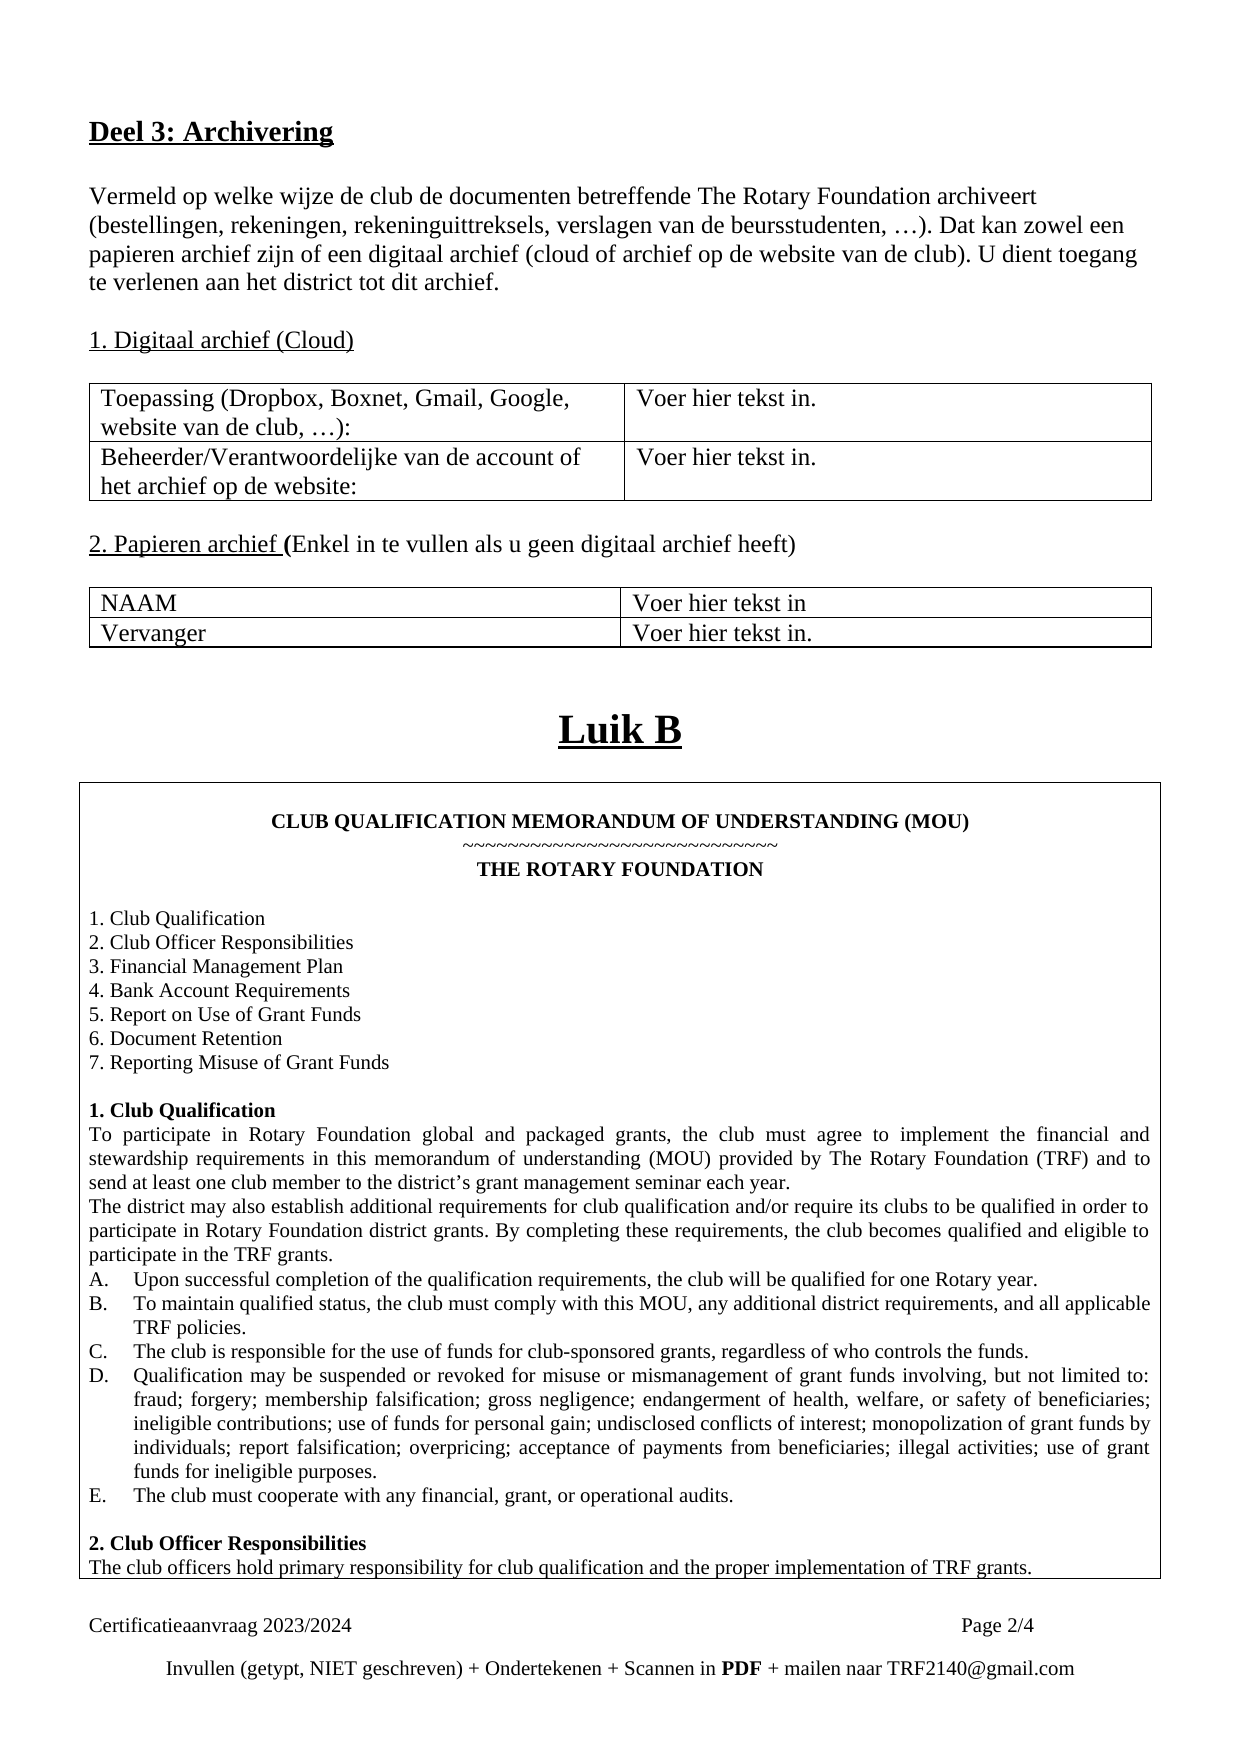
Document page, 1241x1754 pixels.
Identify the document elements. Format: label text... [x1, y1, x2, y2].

text The district may also establish additional requirements for club qualification and/or require its clubs to be qualified in order to participate in Rotary Foundation district grants. By completing these requirements, the club becomes qualified and eligible to participate in the TRF grants. [89, 1194, 1152, 1266]
table_cell Vervanger [90, 618, 620, 646]
text 1. Digitaal archief (Cloud) [89, 325, 1152, 354]
text To participate in Rotary Foundation global and packaged grants, the club must agree to implement the financial and stewardship requirements in this memorandum of understanding (MOU) provided by The Rotary Foundation (TRF) and to send at least one club member to the district’s grant management seminar each year. [89, 1122, 1152, 1194]
list Qualification may be suspended or revoked for misuse or mismanagement of grant funds involving, but not limited to: fraud; forgery; membership falsification; gross negligence; endangerment of health, welfare, or safety of beneficiaries; ineligible contributions; use of funds for personal gain; undisclosed conflicts of interest; monopolization of grant funds by individuals; report falsification; overpricing; acceptance of payments from beneficiaries; illegal activities; use of grant funds for ineligible purposes. [89, 1363, 1152, 1483]
text 6. Document Retention [89, 1026, 1152, 1050]
text 2. Club Officer Responsibilities [89, 1531, 1152, 1555]
list The club is responsible for the use of funds for club-sponsored grants, regardless of who controls the funds. [89, 1339, 1152, 1363]
text ~~~~~~~~~~~~~~~~~~~~~~~~~~~~ [89, 833, 1152, 857]
text 1. Club Qualification [89, 1098, 1152, 1122]
text Deel 3: Archivering [89, 114, 1152, 148]
text CLUB QUALIFICATION MEMORANDUM OF UNDERSTANDING (MOU) [89, 809, 1152, 833]
list The club must cooperate with any financial, grant, or operational audits. [89, 1483, 1152, 1507]
table_cell Beheerder/Verantwoordelijke van de account of het archief op de website: [90, 442, 624, 499]
text The club officers hold primary responsibility for club qualification and the proper implementation of TRF grants. [89, 1555, 1152, 1578]
list Upon successful completion of the qualification requirements, the club will be qualified for one Rotary year. [89, 1266, 1152, 1291]
text 1. Club Qualification [89, 906, 1152, 929]
table_header Toepassing (Dropbox, Boxnet, Gmail, Google, website van de club, …): [90, 384, 624, 441]
text 3. Financial Management Plan [89, 954, 1152, 978]
text 4. Bank Account Requirements [89, 978, 1152, 1002]
text 7. Reporting Misuse of Grant Funds [89, 1050, 1152, 1074]
list To maintain qualified status, the club must comply with this MOU, any additional district requirements, and all applicable TRF policies. [89, 1291, 1152, 1339]
text 5. Report on Use of Grant Funds [89, 1002, 1152, 1026]
text 2. Papieren archief (Enkel in te vullen als u geen digitaal archief heeft) [89, 529, 1152, 558]
subtitle Luik B [89, 705, 1152, 753]
text THE ROTARY FOUNDATION [89, 857, 1152, 881]
table_header NAAM [90, 588, 620, 617]
text 2. Club Officer Responsibilities [89, 929, 1152, 954]
text Vermeld op welke wijze de club de documenten betreffende The Rotary Foundation archiveert (bestellingen, rekeningen, rekeninguittreksels, verslagen van de beursstudenten, …). Dat kan zowel een papieren archief zijn of een digitaal archief (cloud of archief op de website van de club). U dient toegang te verlenen aan het district tot dit archief. [89, 181, 1152, 296]
